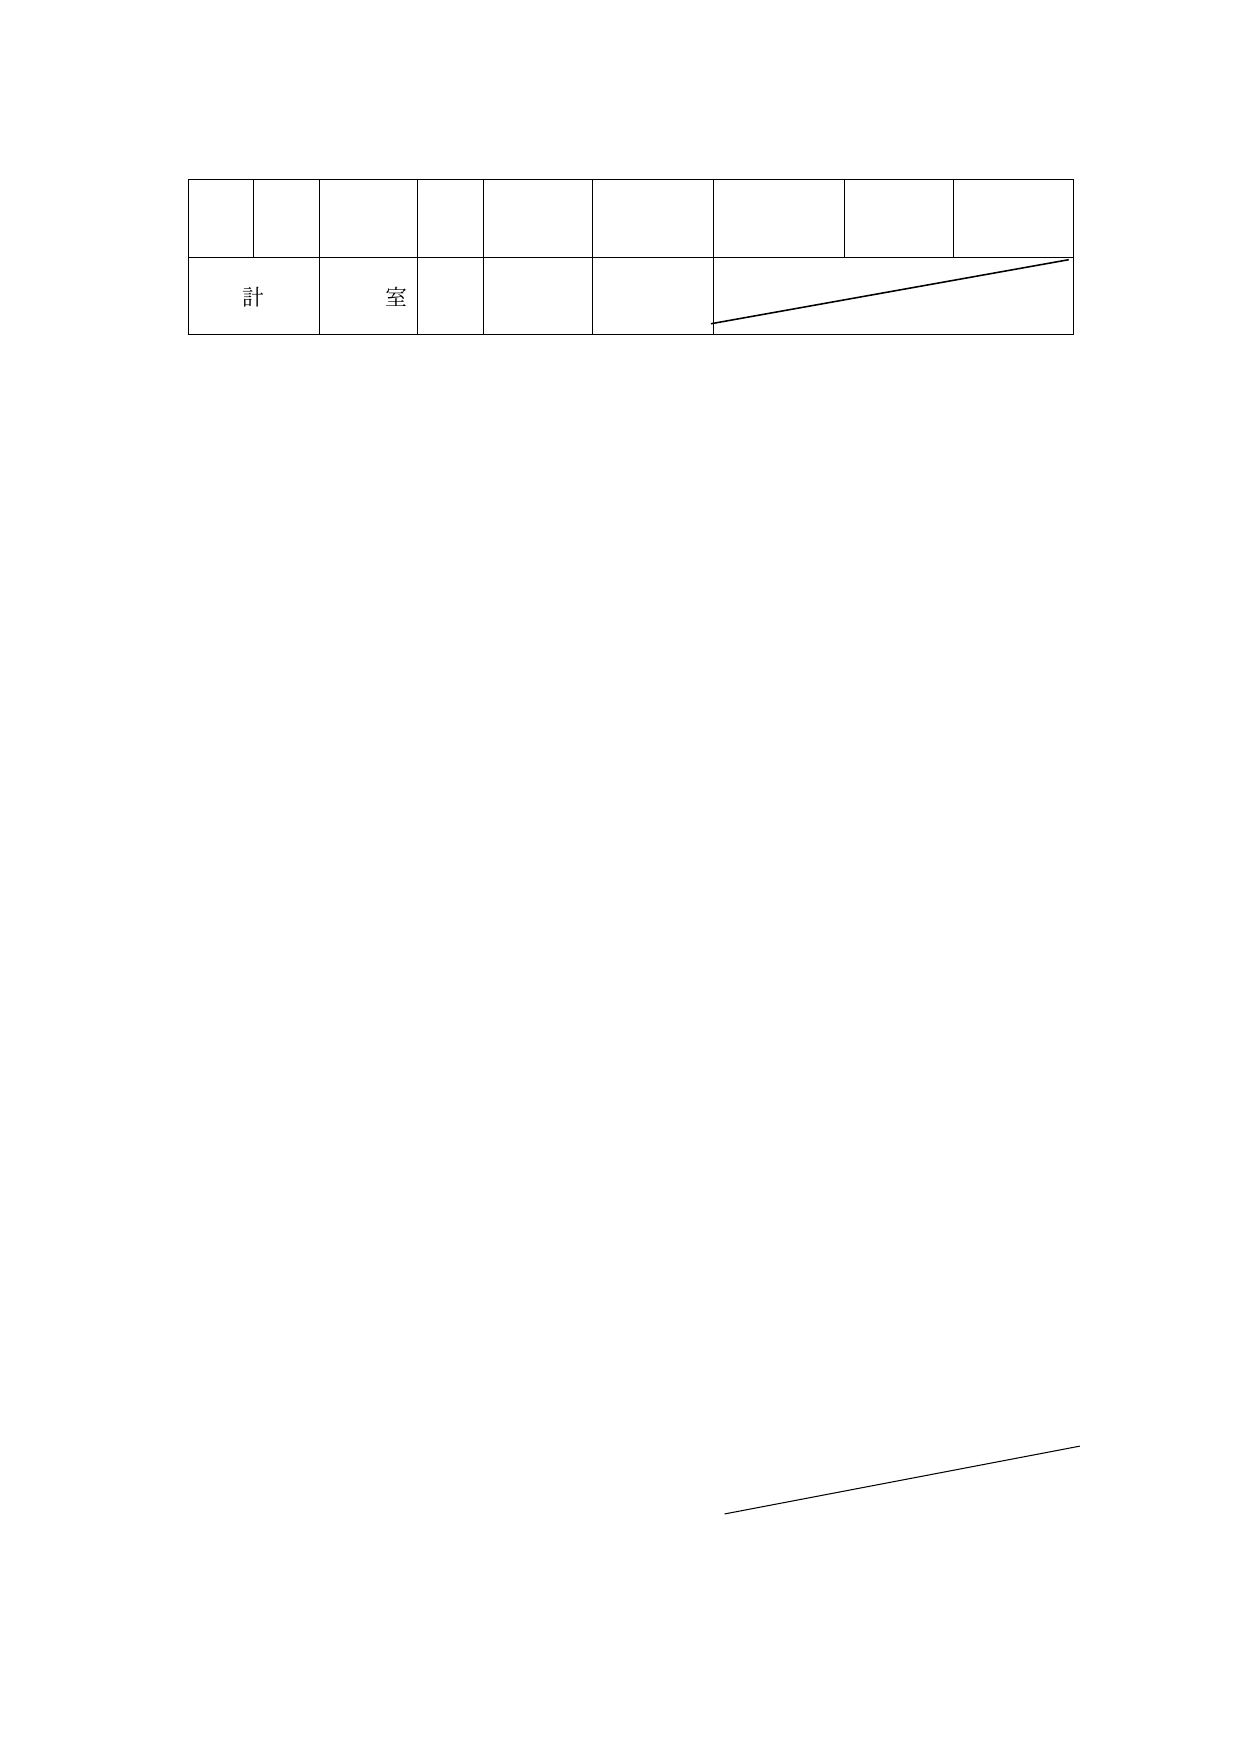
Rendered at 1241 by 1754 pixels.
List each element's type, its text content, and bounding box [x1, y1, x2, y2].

table_cell [714, 180, 844, 257]
table_cell 計 [189, 258, 319, 334]
table_cell [254, 180, 319, 257]
table_cell [189, 180, 253, 257]
table_cell [418, 258, 483, 334]
table_cell [845, 180, 953, 257]
table_cell [714, 258, 1073, 334]
table_cell 室 [320, 258, 417, 334]
table_cell [593, 180, 713, 257]
table_cell [484, 180, 592, 257]
table_cell [954, 180, 1073, 257]
table_cell [593, 258, 713, 334]
table_cell [320, 180, 417, 257]
table_cell [484, 258, 592, 334]
table_cell [418, 180, 483, 257]
